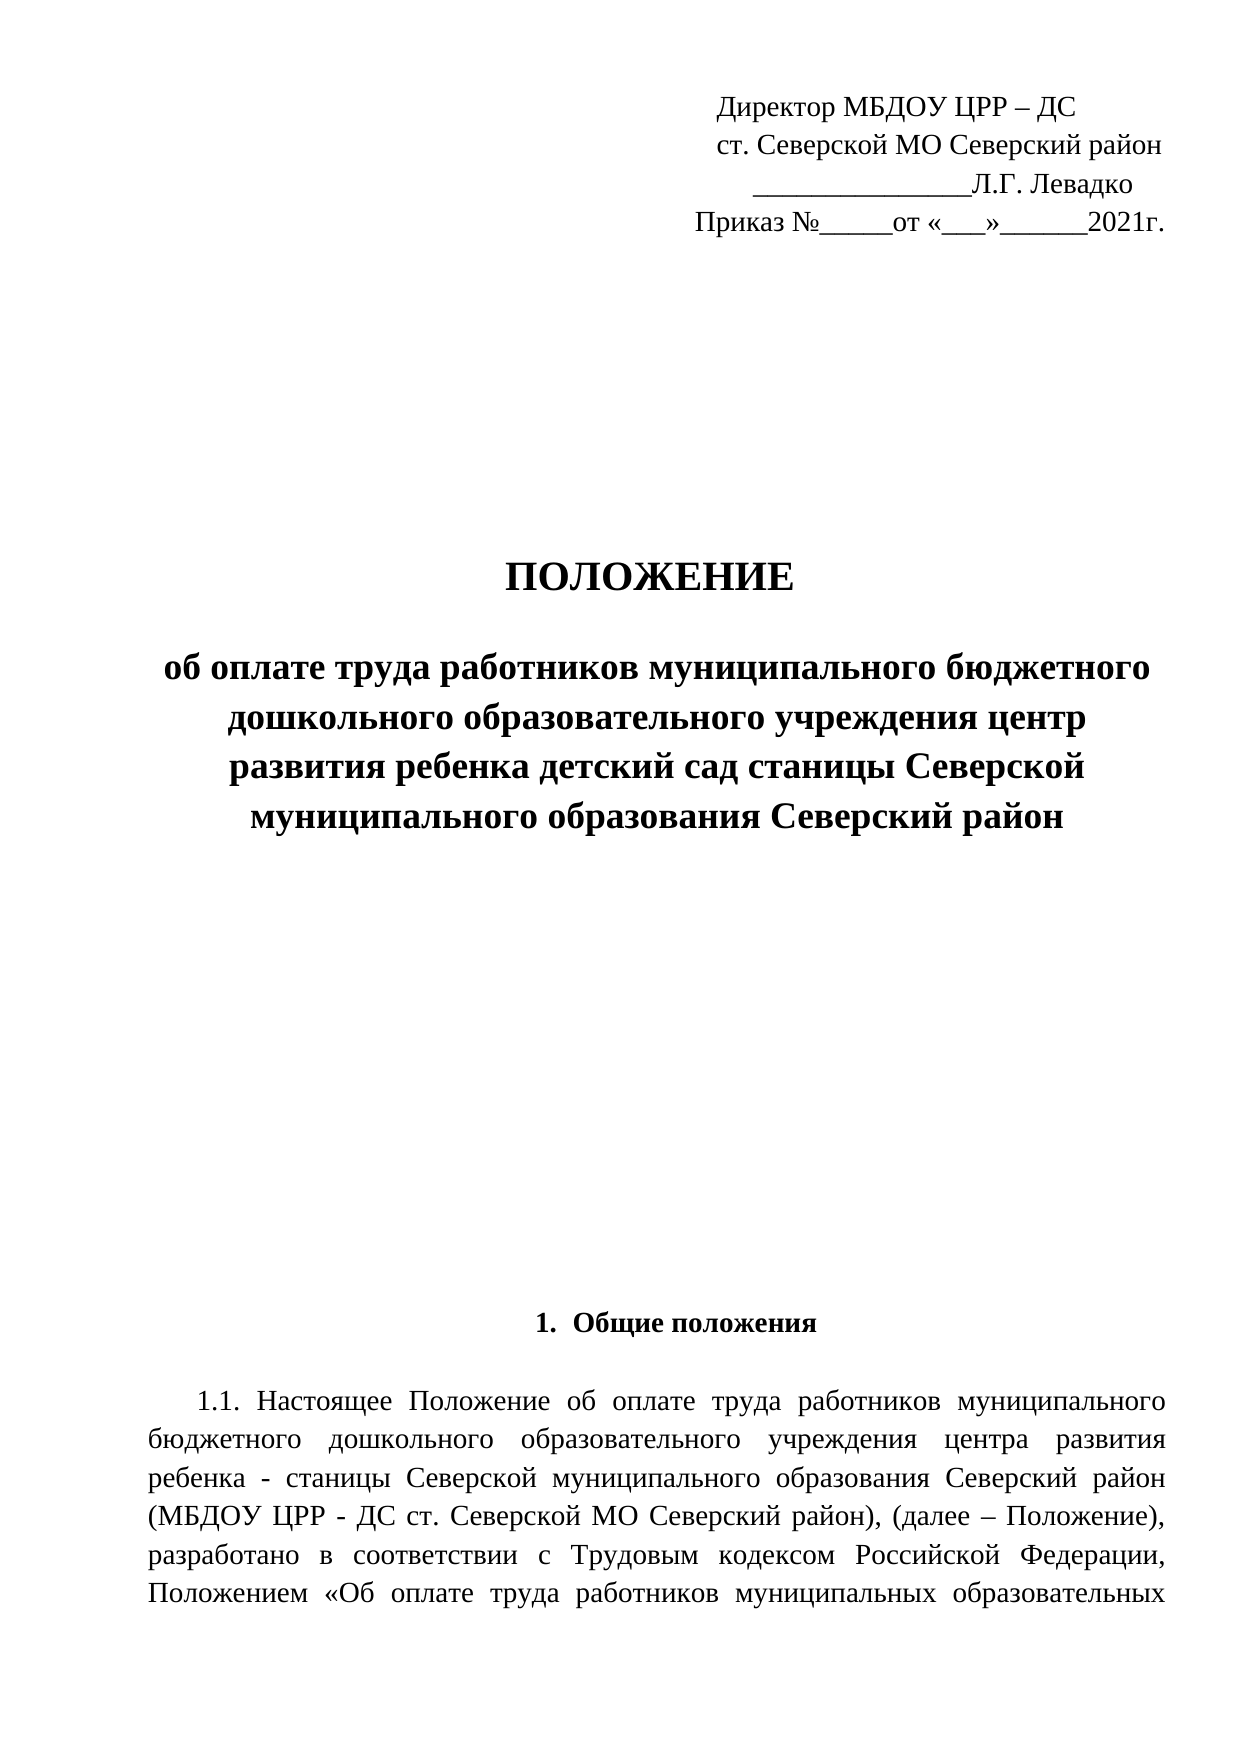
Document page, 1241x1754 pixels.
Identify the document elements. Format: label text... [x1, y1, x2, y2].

text _______________Л.Г. Левадко [148, 166, 1167, 199]
text ПОЛОЖЕНИЕ [148, 551, 1167, 599]
list Общие положения [185, 1306, 1167, 1339]
text Приказ №_____от «___»______2021г. [148, 204, 1167, 238]
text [148, 1383, 1167, 1609]
text ст. Северской МО Северский район [148, 127, 1167, 161]
text об оплате труда работников муниципального бюджетного дошкольного образовательного учреждения центр развития ребенка детский сад станицы Северской муниципального образования Северский район [148, 645, 1167, 837]
text Директор МБДОУ ЦРР – ДС [148, 89, 1167, 122]
